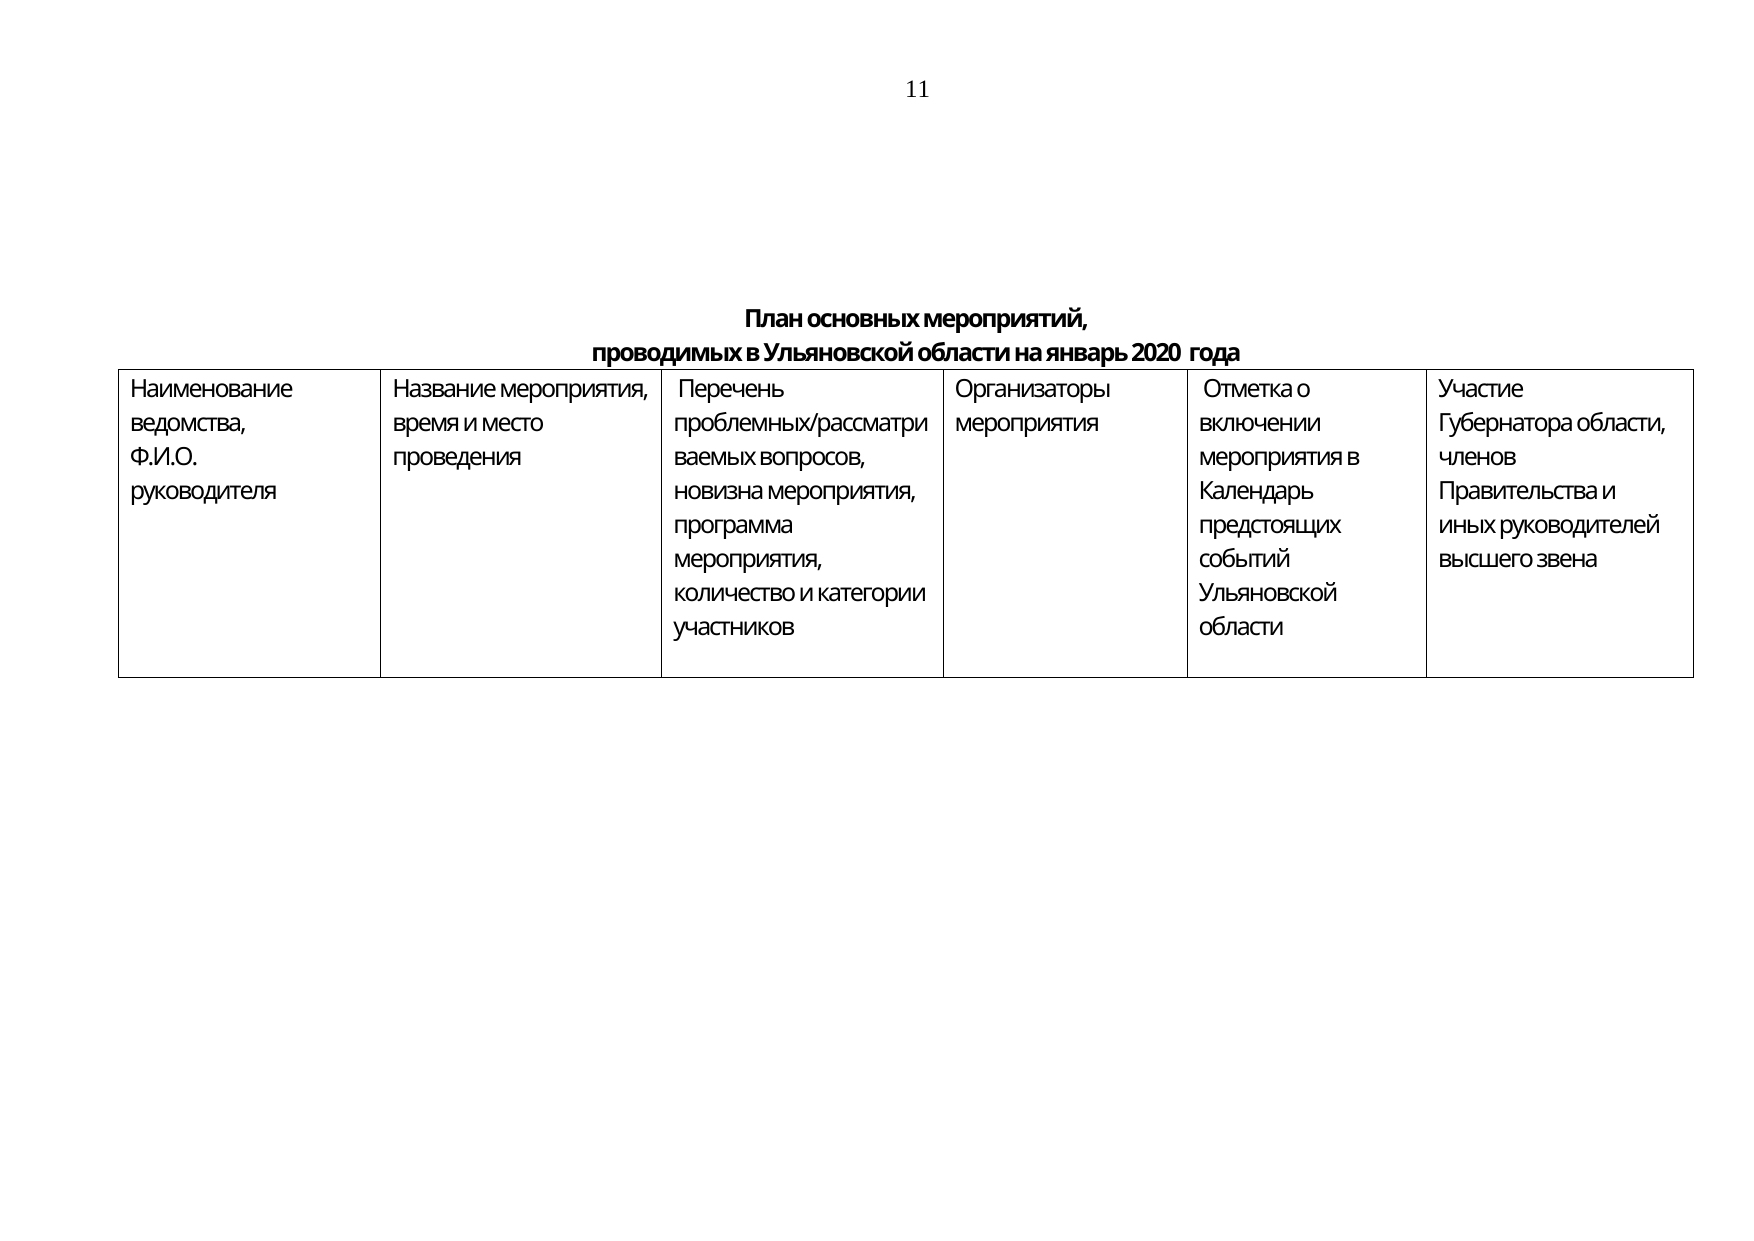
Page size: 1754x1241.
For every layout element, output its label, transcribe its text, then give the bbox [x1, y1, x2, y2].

text проводимых в Ульяновской области на январь 2020 года [118, 335, 1716, 369]
table_header Перечень проблемных/рассматриваемых вопросов, новизна мероприятия, программа мероприятия, количество и категории участников [662, 370, 943, 677]
table_header Название мероприятия, время и место проведения [381, 370, 661, 677]
table_header Отметка о включении мероприятия в Календарь предстоящих событий Ульяновской области [1188, 370, 1426, 677]
table_header Организаторы мероприятия [944, 370, 1187, 677]
table_header Участие Губернатора области, членов Правительства и иных руководителей высшего звена [1427, 370, 1693, 677]
table_header Наименование ведомства, Ф.И.О. руководителя [119, 370, 380, 677]
text План основных мероприятий, [118, 301, 1716, 335]
